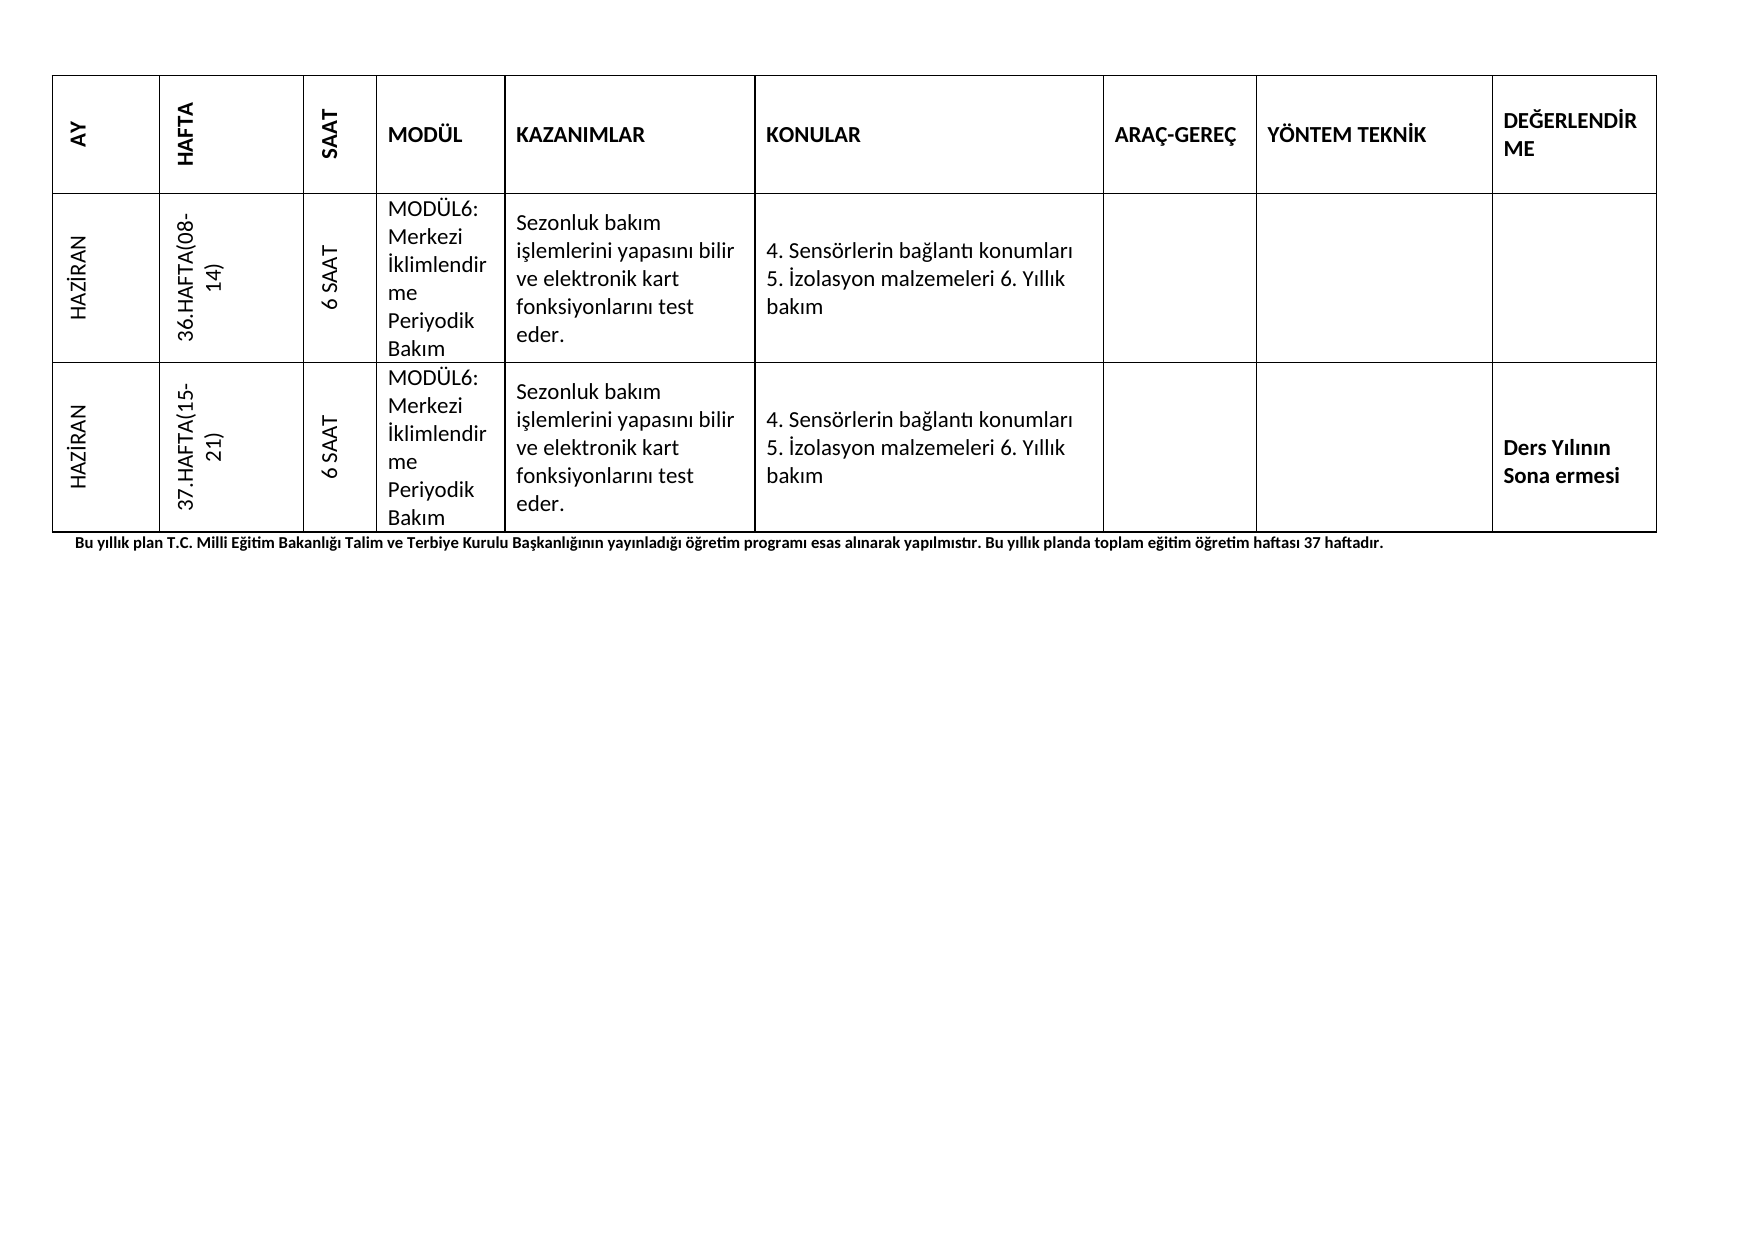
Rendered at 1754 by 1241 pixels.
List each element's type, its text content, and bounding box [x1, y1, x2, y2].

table_header KAZANIMLAR [506, 76, 754, 193]
table_header YÖNTEM TEKNİK [1257, 76, 1492, 193]
table_header SAAT [304, 76, 376, 193]
table_cell HAZİRAN [53, 194, 159, 362]
table_cell Sezonluk bakım işlemlerini yapasını bilir ve elektronik kart fonksiyonlarını test eder. [506, 194, 754, 362]
table_cell [1257, 363, 1492, 531]
table_cell [1104, 194, 1256, 362]
text Bu yıllık plan T.C. Milli Eğitim Bakanlığı Talim ve Terbiye Kurulu Başkanlığının yayınladığı öğretim programı esas alınarak yapılmıstır. Bu yıllık planda toplam eğitim öğretim haftası 37 haftadır. [75, 532, 1679, 553]
table_header HAFTA [160, 76, 303, 193]
table_cell HAZİRAN [53, 363, 159, 531]
table_cell 4. Sensörlerin bağlantı konumları 5. İzolasyon malzemeleri 6. Yıllık bakım [756, 194, 1103, 362]
table_header KONULAR [756, 76, 1103, 193]
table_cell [377, 194, 504, 362]
table_cell Ders Yılının Sona ermesi [1493, 363, 1656, 531]
table_cell 4. Sensörlerin bağlantı konumları 5. İzolasyon malzemeleri 6. Yıllık bakım [756, 363, 1103, 531]
table_cell 36.HAFTA(08-14) [160, 194, 303, 362]
table_cell MODÜL6: Merkezi İklimlendirme Periyodik Bakım [377, 363, 504, 531]
table_header ARAÇ-GEREÇ [1104, 76, 1256, 193]
table_cell Sezonluk bakım işlemlerini yapasını bilir ve elektronik kart fonksiyonlarını test eder. [506, 363, 754, 531]
table_header DEĞERLENDİRME [1493, 76, 1656, 193]
table_cell [1104, 363, 1256, 531]
table_cell [1257, 194, 1492, 362]
table_header AY [53, 76, 159, 193]
table_cell 37.HAFTA(15-21) [160, 363, 303, 531]
table_cell 6 SAAT [304, 363, 376, 531]
table_cell [1493, 194, 1656, 362]
table_cell 6 SAAT [304, 194, 376, 362]
table_header MODÜL [377, 76, 504, 193]
